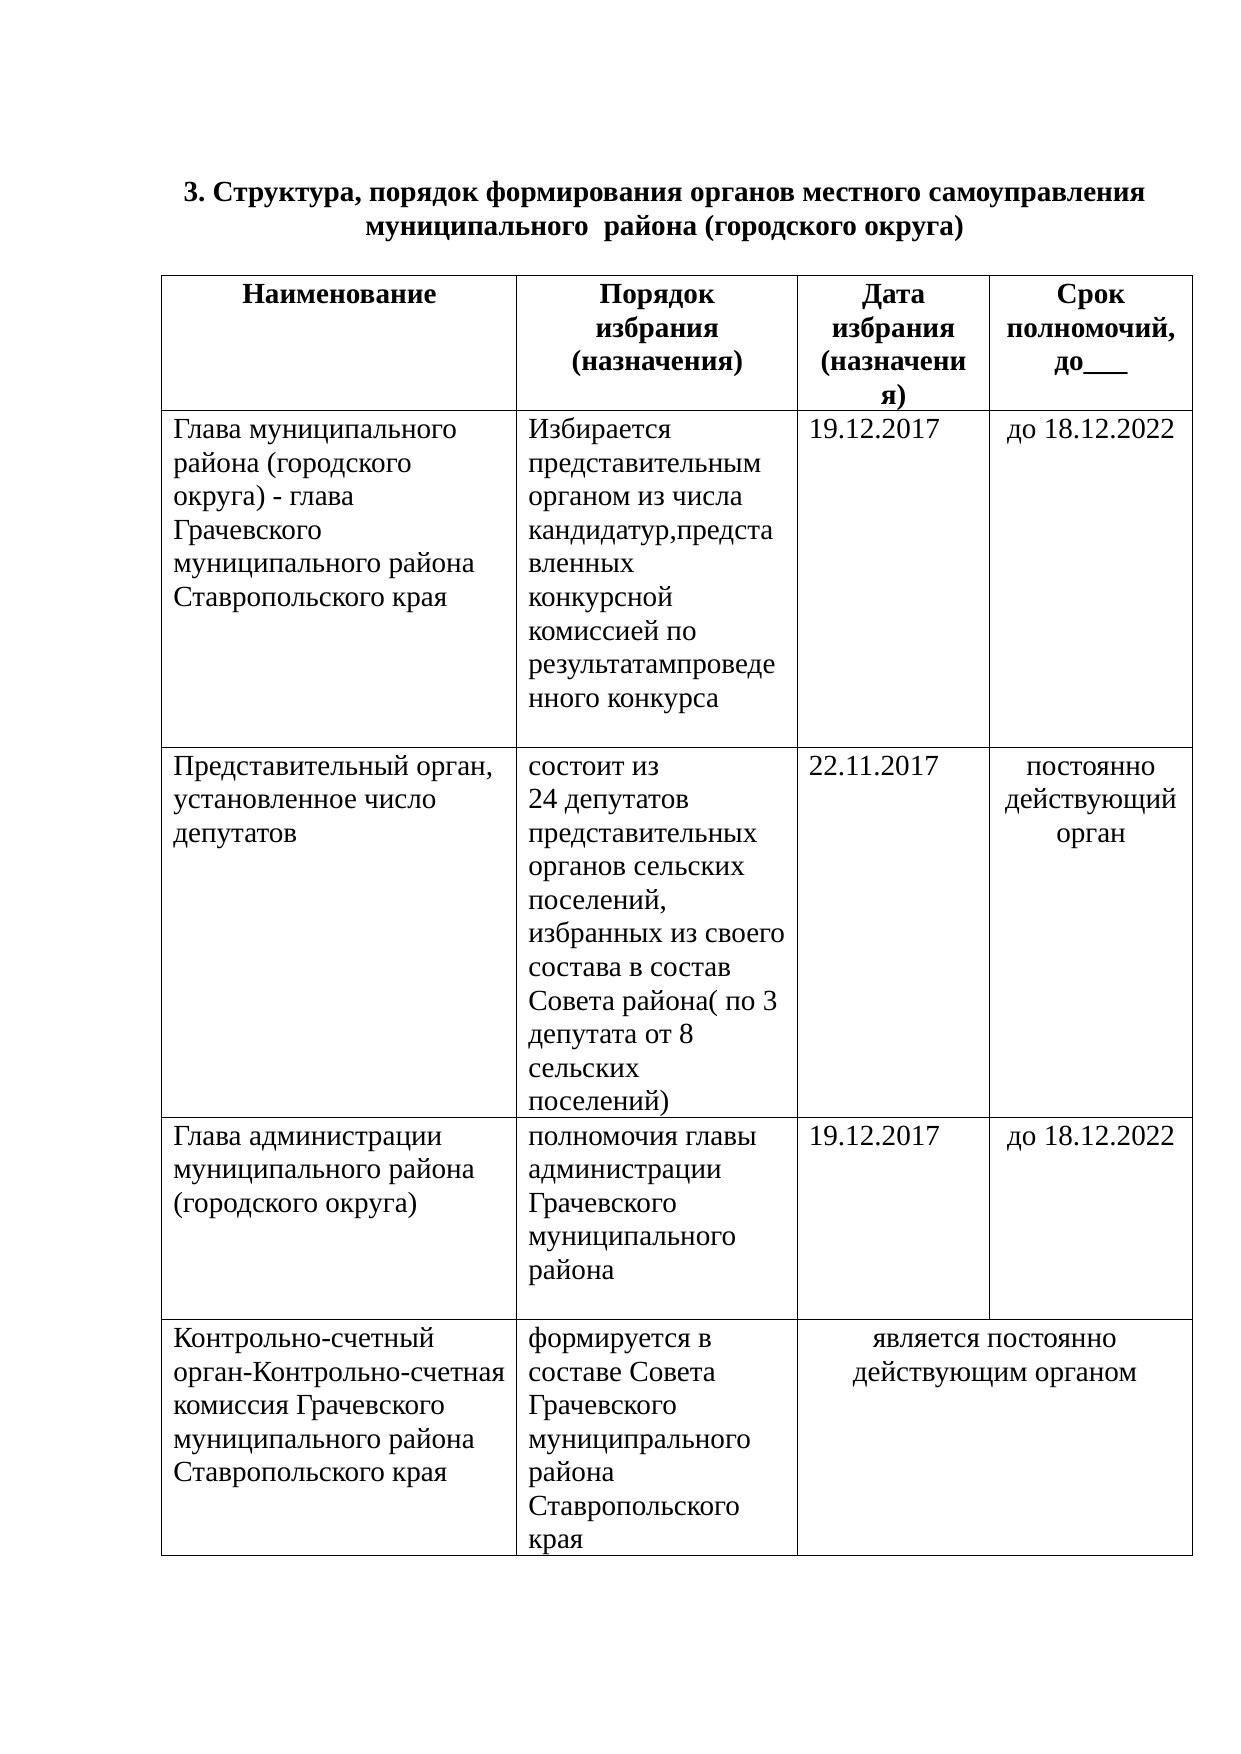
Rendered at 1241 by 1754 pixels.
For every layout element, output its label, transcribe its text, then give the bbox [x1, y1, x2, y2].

table_header Срок полномочий, до___ [990, 276, 1192, 410]
table_cell 19.12.2017 [798, 411, 989, 747]
table_cell Избирается представительным органом из числа кандидатур,представленных конкурсной комиссией по результатампроведенного конкурса [517, 411, 797, 747]
table_cell до 18.12.2022 [990, 1118, 1192, 1319]
table_cell полномочия главы администрации Грачевского муниципального района [517, 1118, 797, 1319]
table_cell является постоянно действующим органом [798, 1320, 1192, 1555]
table_cell Представительный орган, установленное число депутатов [162, 748, 516, 1117]
table_cell до 18.12.2022 [990, 411, 1192, 747]
table_cell постоянно действующий орган [990, 748, 1192, 1117]
table_cell состоит из 24 депутатов представительных органов сельских поселений, избранных из своего состава в состав Совета района( по 3 депутата от 8 сельских поселений) [517, 748, 797, 1117]
table_cell формируется в составе Совета Грачевского муниципрального района Ставропольского края [517, 1320, 797, 1555]
text 3. Структура, порядок формирования органов местного самоуправления муниципального района (городского округа) [177, 174, 1152, 242]
table_header Наименование [162, 276, 516, 410]
table_header Дата избрания (назначения) [798, 276, 989, 410]
table_cell Контрольно-счетный орган-Контрольно-счетная комиссия Грачевского муниципального района Ставропольского края [162, 1320, 516, 1555]
table_cell Глава муниципального района (городского округа) - глава Грачевского муниципального района Ставропольского края [162, 411, 516, 747]
table_cell 19.12.2017 [798, 1118, 989, 1319]
table_header Порядок избрания (назначения) [517, 276, 797, 410]
table_cell Глава администрации муниципального района (городского округа) [162, 1118, 516, 1319]
table_cell 22.11.2017 [798, 748, 989, 1117]
